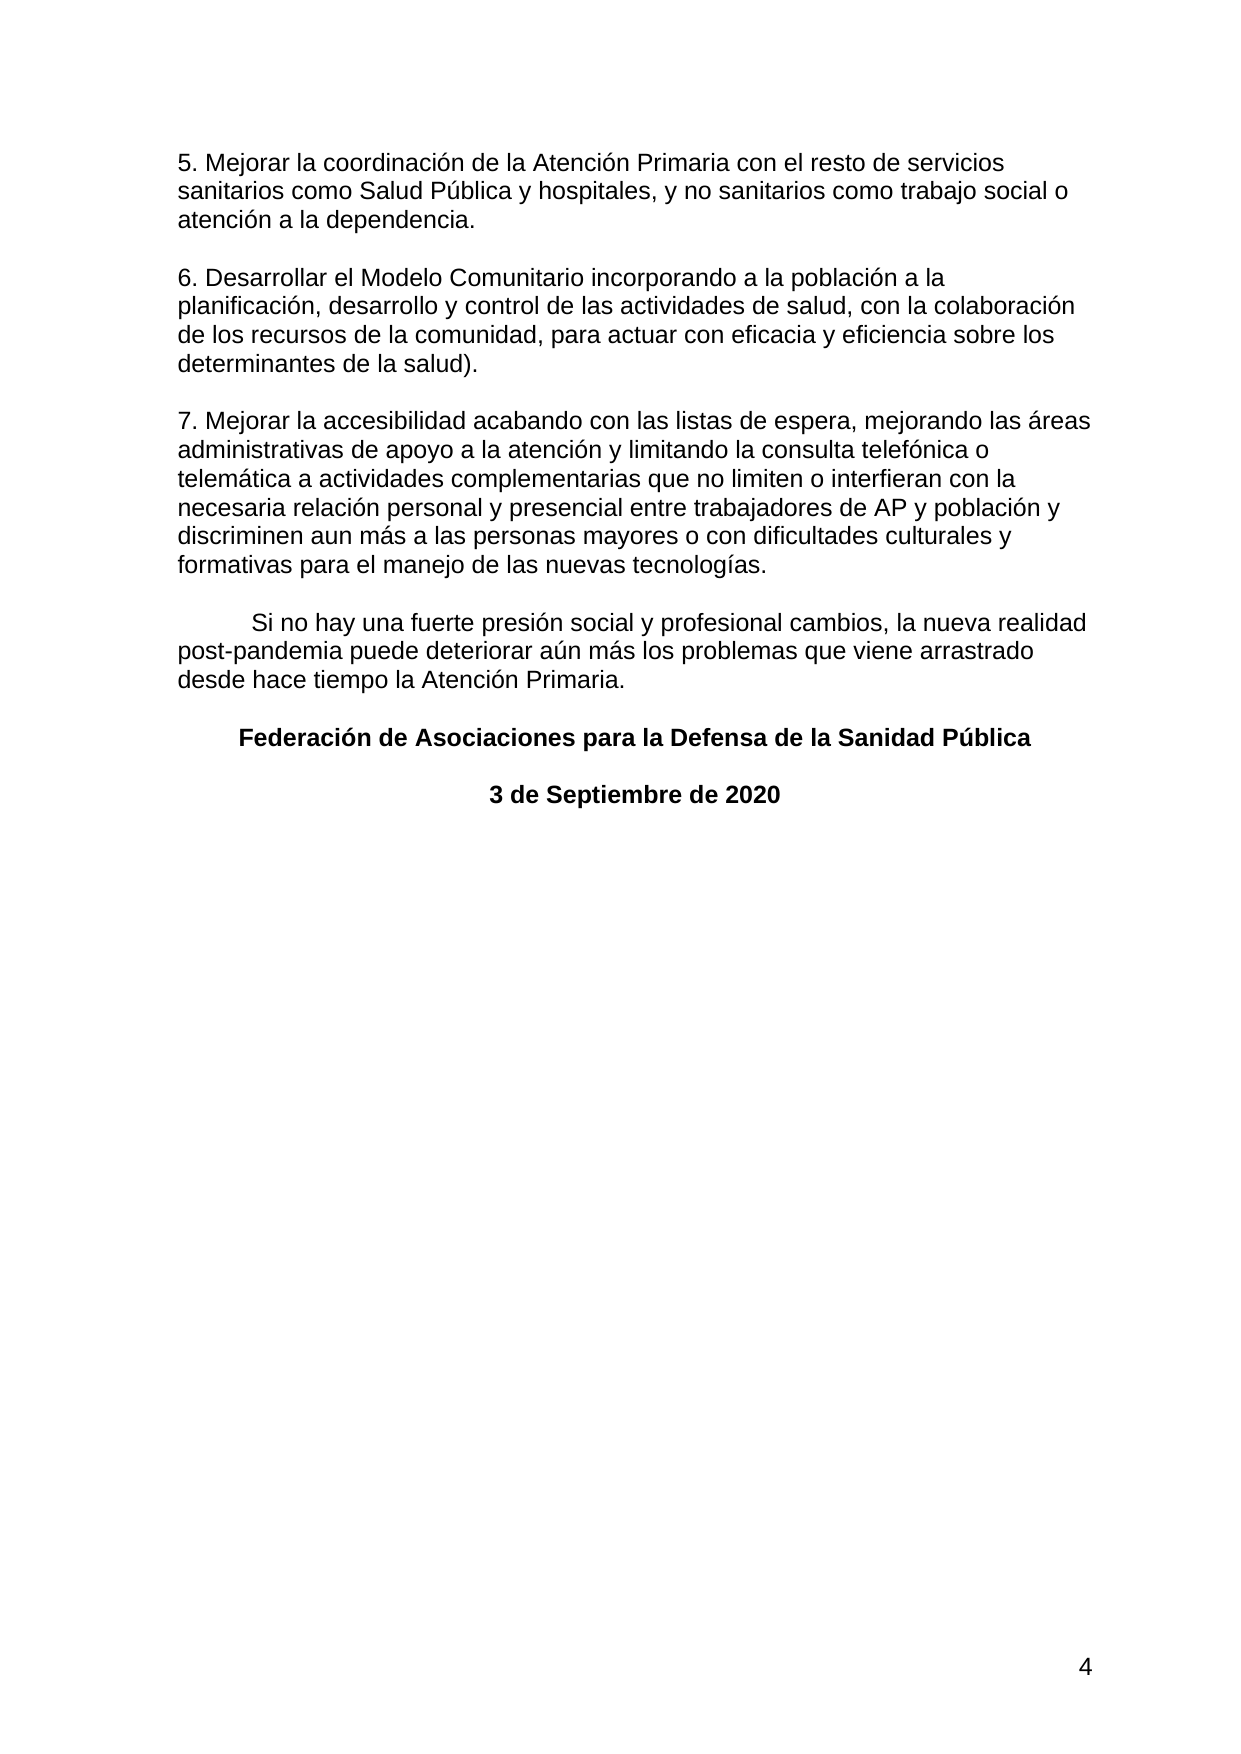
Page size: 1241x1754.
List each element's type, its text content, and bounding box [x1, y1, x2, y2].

text 5. Mejorar la coordinación de la Atención Primaria con el resto de servicios sanitarios como Salud Pública y hospitales, y no sanitarios como trabajo social o atención a la dependencia. [177, 148, 1093, 234]
text 6. Desarrollar el Modelo Comunitario incorporando a la población a la planificación, desarrollo y control de las actividades de salud, con la colaboración de los recursos de la comunidad, para actuar con eficacia y eficiencia sobre los determinantes de la salud). [177, 263, 1093, 378]
text 7. Mejorar la accesibilidad acabando con las listas de espera, mejorando las áreas administrativas de apoyo a la atención y limitando la consulta telefónica o telemática a actividades complementarias que no limiten o interfieran con la necesaria relación personal y presencial entre trabajadores de AP y población y discriminen aun más a las personas mayores o con dificultades culturales y formativas para el manejo de las nuevas tecnologías. [177, 406, 1093, 579]
text 3 de Septiembre de 2020 [177, 780, 1093, 809]
text Federación de Asociaciones para la Defensa de la Sanidad Pública [177, 723, 1093, 751]
text Si no hay una fuerte presión social y profesional cambios, la nueva realidad post-pandemia puede deteriorar aún más los problemas que viene arrastrado desde hace tiempo la Atención Primaria. [177, 608, 1093, 694]
